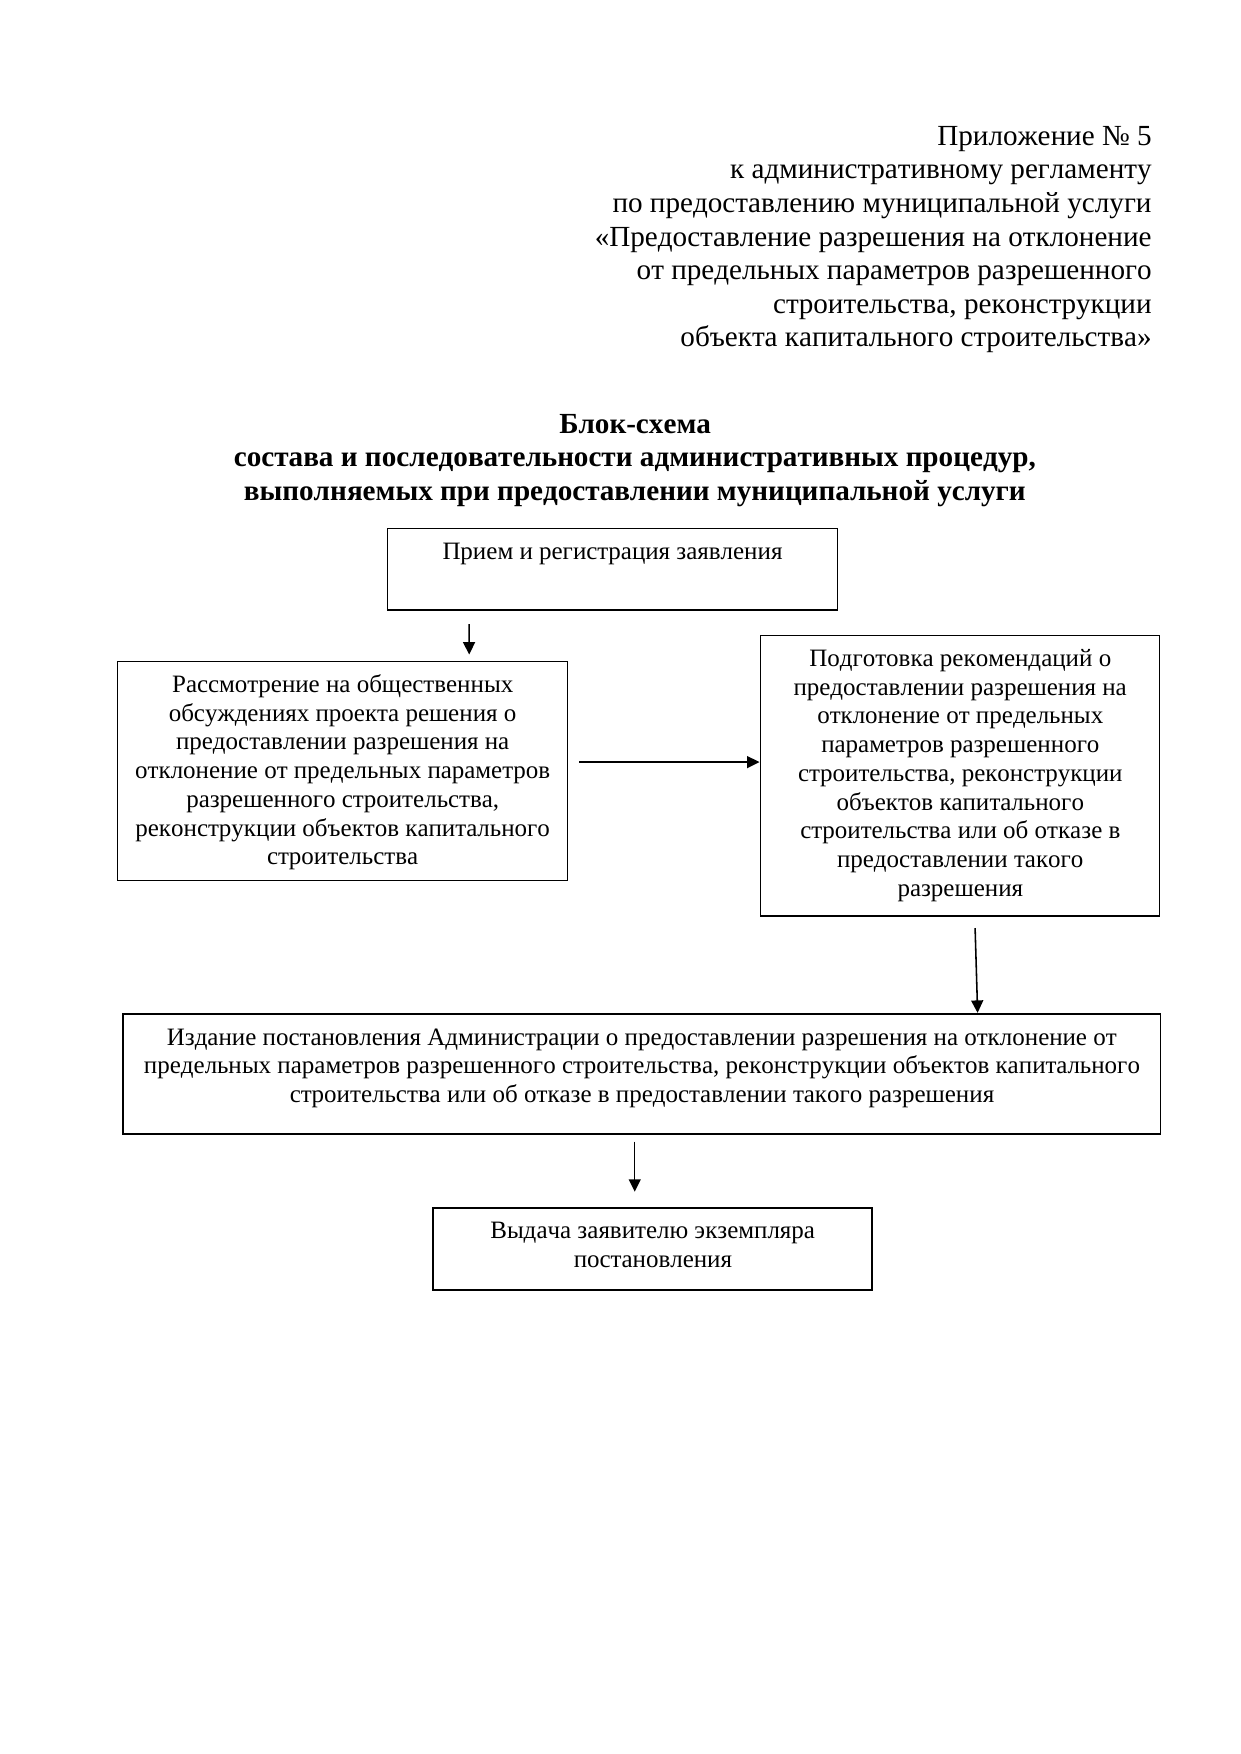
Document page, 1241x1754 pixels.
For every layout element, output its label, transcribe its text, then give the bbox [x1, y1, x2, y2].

text Приложение № 5 [118, 118, 1152, 152]
text состава и последовательности административных процедур, [118, 439, 1152, 473]
text «Предоставление разрешения на отклонение [118, 219, 1152, 252]
text выполняемых при предоставлении муниципальной услуги [118, 473, 1152, 507]
text строительства, реконструкции [118, 286, 1152, 319]
text объекта капитального строительства» [118, 319, 1152, 353]
text от предельных параметров разрешенного [118, 252, 1152, 286]
text Блок-схема [118, 406, 1152, 439]
text по предоставлению муниципальной услуги [118, 185, 1152, 219]
text к административному регламенту [118, 152, 1152, 185]
